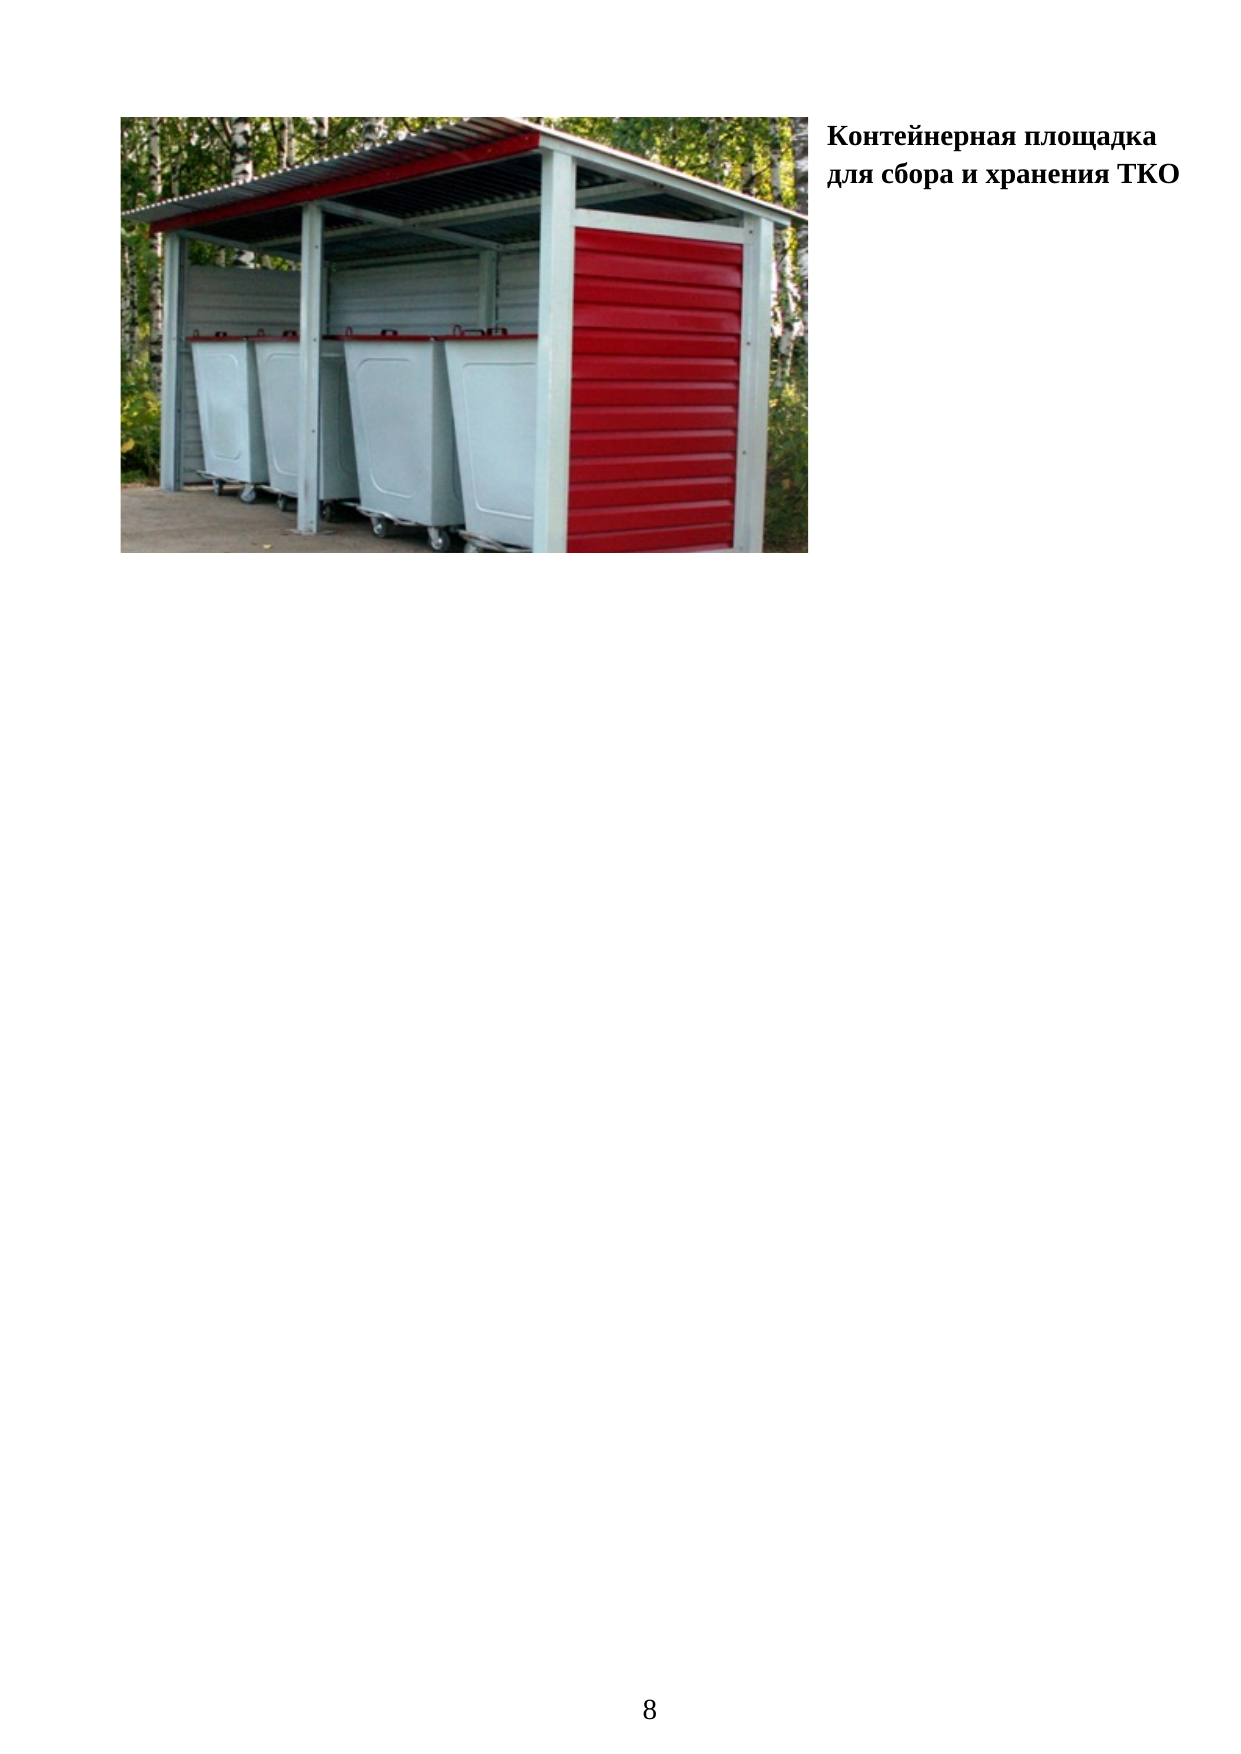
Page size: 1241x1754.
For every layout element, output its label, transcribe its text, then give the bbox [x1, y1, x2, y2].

picture [120, 117, 809, 553]
text Контейнерная площадка для сбора и хранения ТКО [809, 118, 1181, 190]
